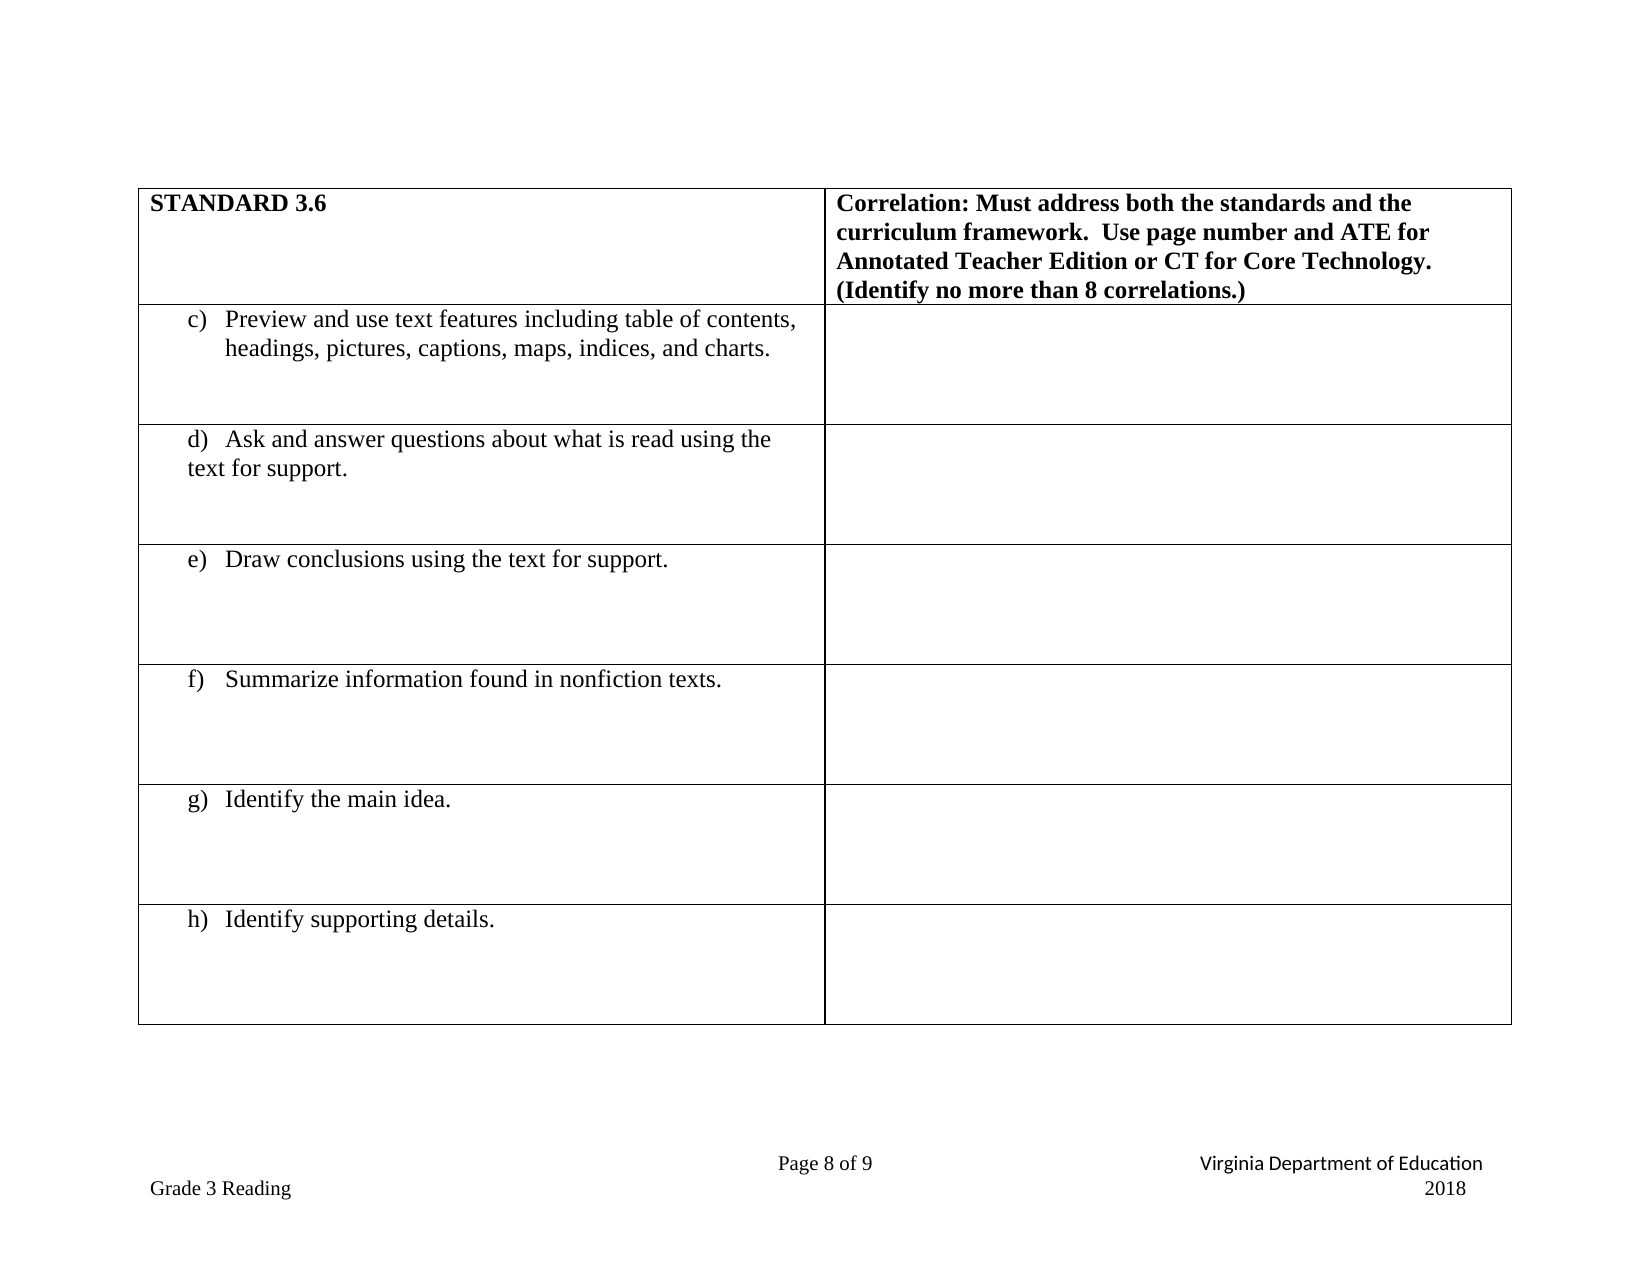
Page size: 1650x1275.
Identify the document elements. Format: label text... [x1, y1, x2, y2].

table_cell h) Identify supporting details. [139, 905, 824, 1023]
table_header Correlation: Must address both the standards and the curriculum framework. Use page number and ATE for Annotated Teacher Edition or CT for Core Technology. (Identify no more than 8 correlations.) [826, 189, 1511, 303]
table_cell [826, 905, 1511, 1023]
table_cell d) Ask and answer questions about what is read using the text for support. [139, 425, 824, 543]
table_cell c) Preview and use text features including table of contents, headings, pictures, captions, maps, indices, and charts. [139, 305, 824, 423]
table_cell [826, 545, 1511, 663]
table_cell e) Draw conclusions using the text for support. [139, 545, 824, 663]
table_cell [826, 785, 1511, 903]
table_cell g) Identify the main idea. [139, 785, 824, 903]
table_header STANDARD 3.6 [139, 189, 824, 303]
table_cell [826, 665, 1511, 783]
table_cell f) Summarize information found in nonfiction texts. [139, 665, 824, 783]
table_cell [826, 305, 1511, 423]
table_cell [826, 425, 1511, 543]
